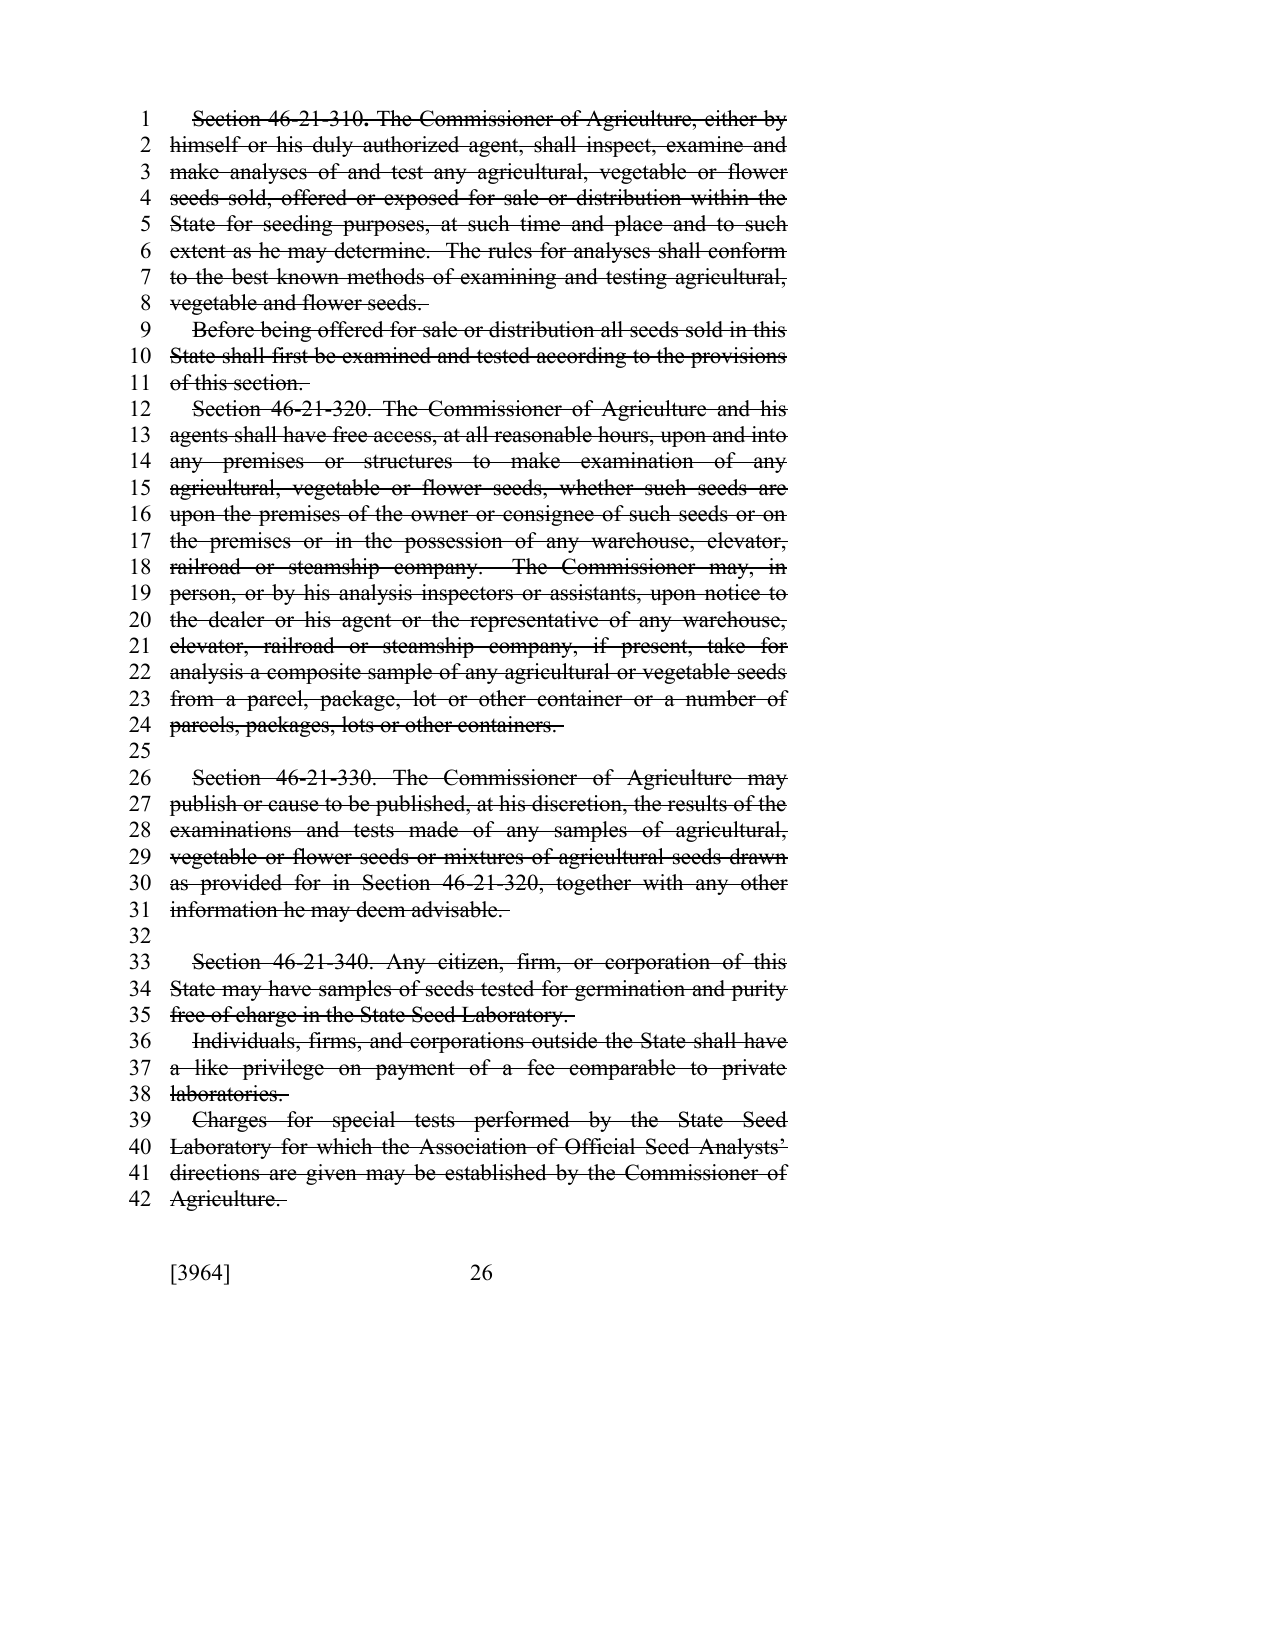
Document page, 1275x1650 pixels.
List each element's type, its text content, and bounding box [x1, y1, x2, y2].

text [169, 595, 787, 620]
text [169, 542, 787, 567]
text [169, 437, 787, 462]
text Charges for special tests performed by the State Seed Laboratory for which the Association of Official Seed Analysts’ directions are given may be established by the Commissioner of Agriculture. [169, 1175, 787, 1212]
text Before being offered for sale or distribution all seeds sold in this State shall first be examined and tested according to the provisions of this section. [169, 357, 787, 395]
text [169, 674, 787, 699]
text Section 46-21-340. Any citizen, firm, or corporation of this State may have samples of seeds tested for germination and purity free of charge in the State Seed Laboratory. [169, 990, 787, 1027]
text Individuals, firms, and corporations outside the State shall have a like privilege on payment of a fee comparable to private laboratories. [169, 1069, 787, 1106]
text Individuals, firms, and corporations outside the State shall have a like privilege on payment of a fee comparable to private laboratories. [169, 1027, 787, 1068]
text Section 46-21-340. Any citizen, firm, or corporation of this State may have samples of seeds tested for germination and purity free of charge in the State Seed Laboratory. [169, 948, 787, 989]
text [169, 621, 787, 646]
text Charges for special tests performed by the State Seed Laboratory for which the Association of Official Seed Analysts’ directions are given may be established by the Commissioner of Agriculture. [169, 1148, 787, 1174]
text Charges for special tests performed by the State Seed Laboratory for which the Association of Official Seed Analysts’ directions are given may be established by the Commissioner of Agriculture. [169, 1106, 787, 1147]
text Section 46-21-330. The Commissioner of Agriculture may publish or cause to be published, at his discretion, the results of the examinations and tests made of any samples of agricultural, vegetable or flower seeds or mixtures of agricultural seeds drawn as provided for in Section 46-21-320, together with any other information he may deem advisable. [169, 885, 787, 922]
text Before being offered for sale or distribution all seeds sold in this State shall first be examined and tested according to the provisions of this section. [169, 316, 787, 356]
text Section 46-21-330. The Commissioner of Agriculture may publish or cause to be published, at his discretion, the results of the examinations and tests made of any samples of agricultural, vegetable or flower seeds or mixtures of agricultural seeds drawn as provided for in Section 46-21-320, together with any other information he may deem advisable. [169, 764, 787, 805]
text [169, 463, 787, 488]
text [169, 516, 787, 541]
